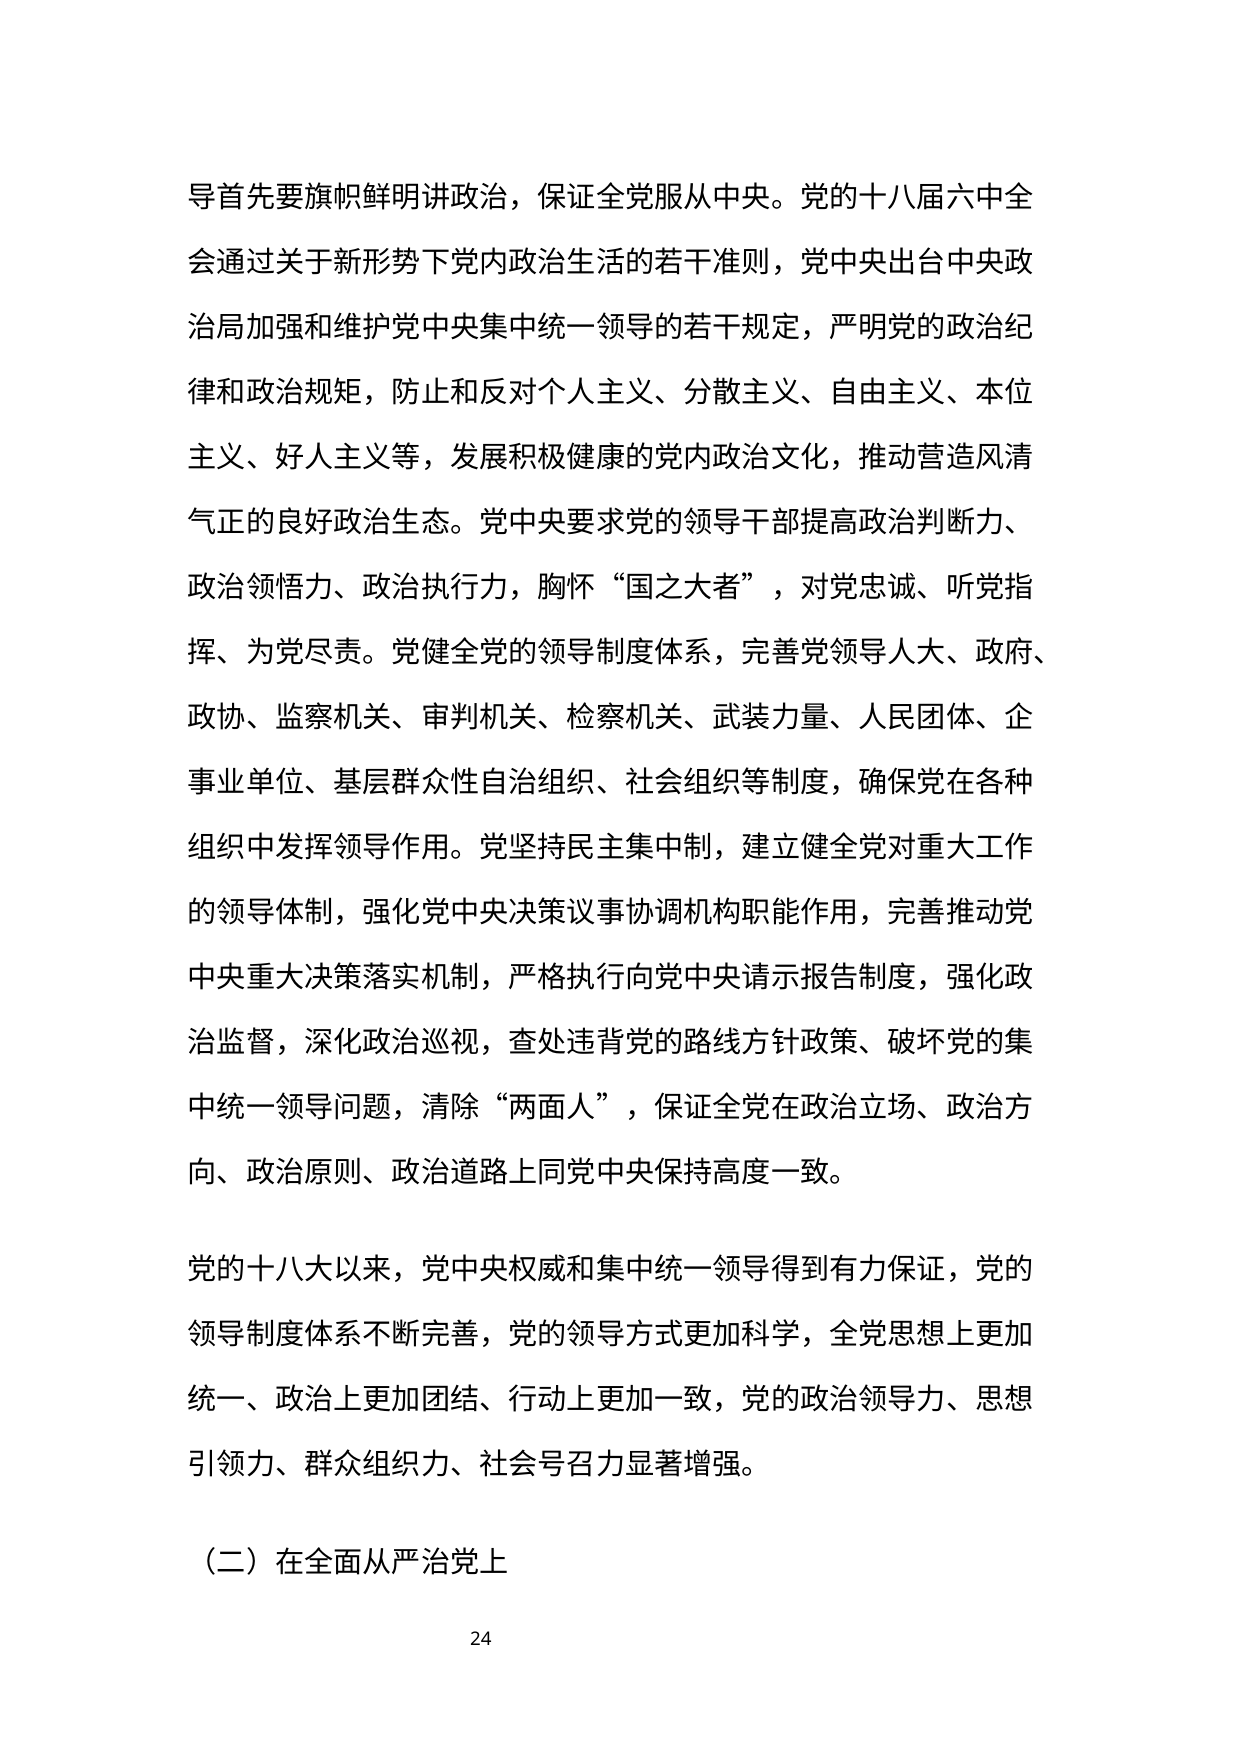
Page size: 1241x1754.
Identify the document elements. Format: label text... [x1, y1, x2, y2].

text （二）在全面从严治党上 [187, 1527, 1053, 1592]
text 党的十八大以来，党中央权威和集中统一领导得到有力保证，党的领导制度体系不断完善，党的领导方式更加科学，全党思想上更加统一、政治上更加团结、行动上更加一致，党的政治领导力、思想引领力、群众组织力、社会号召力显著增强。 [187, 1234, 1053, 1494]
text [187, 162, 1053, 1202]
